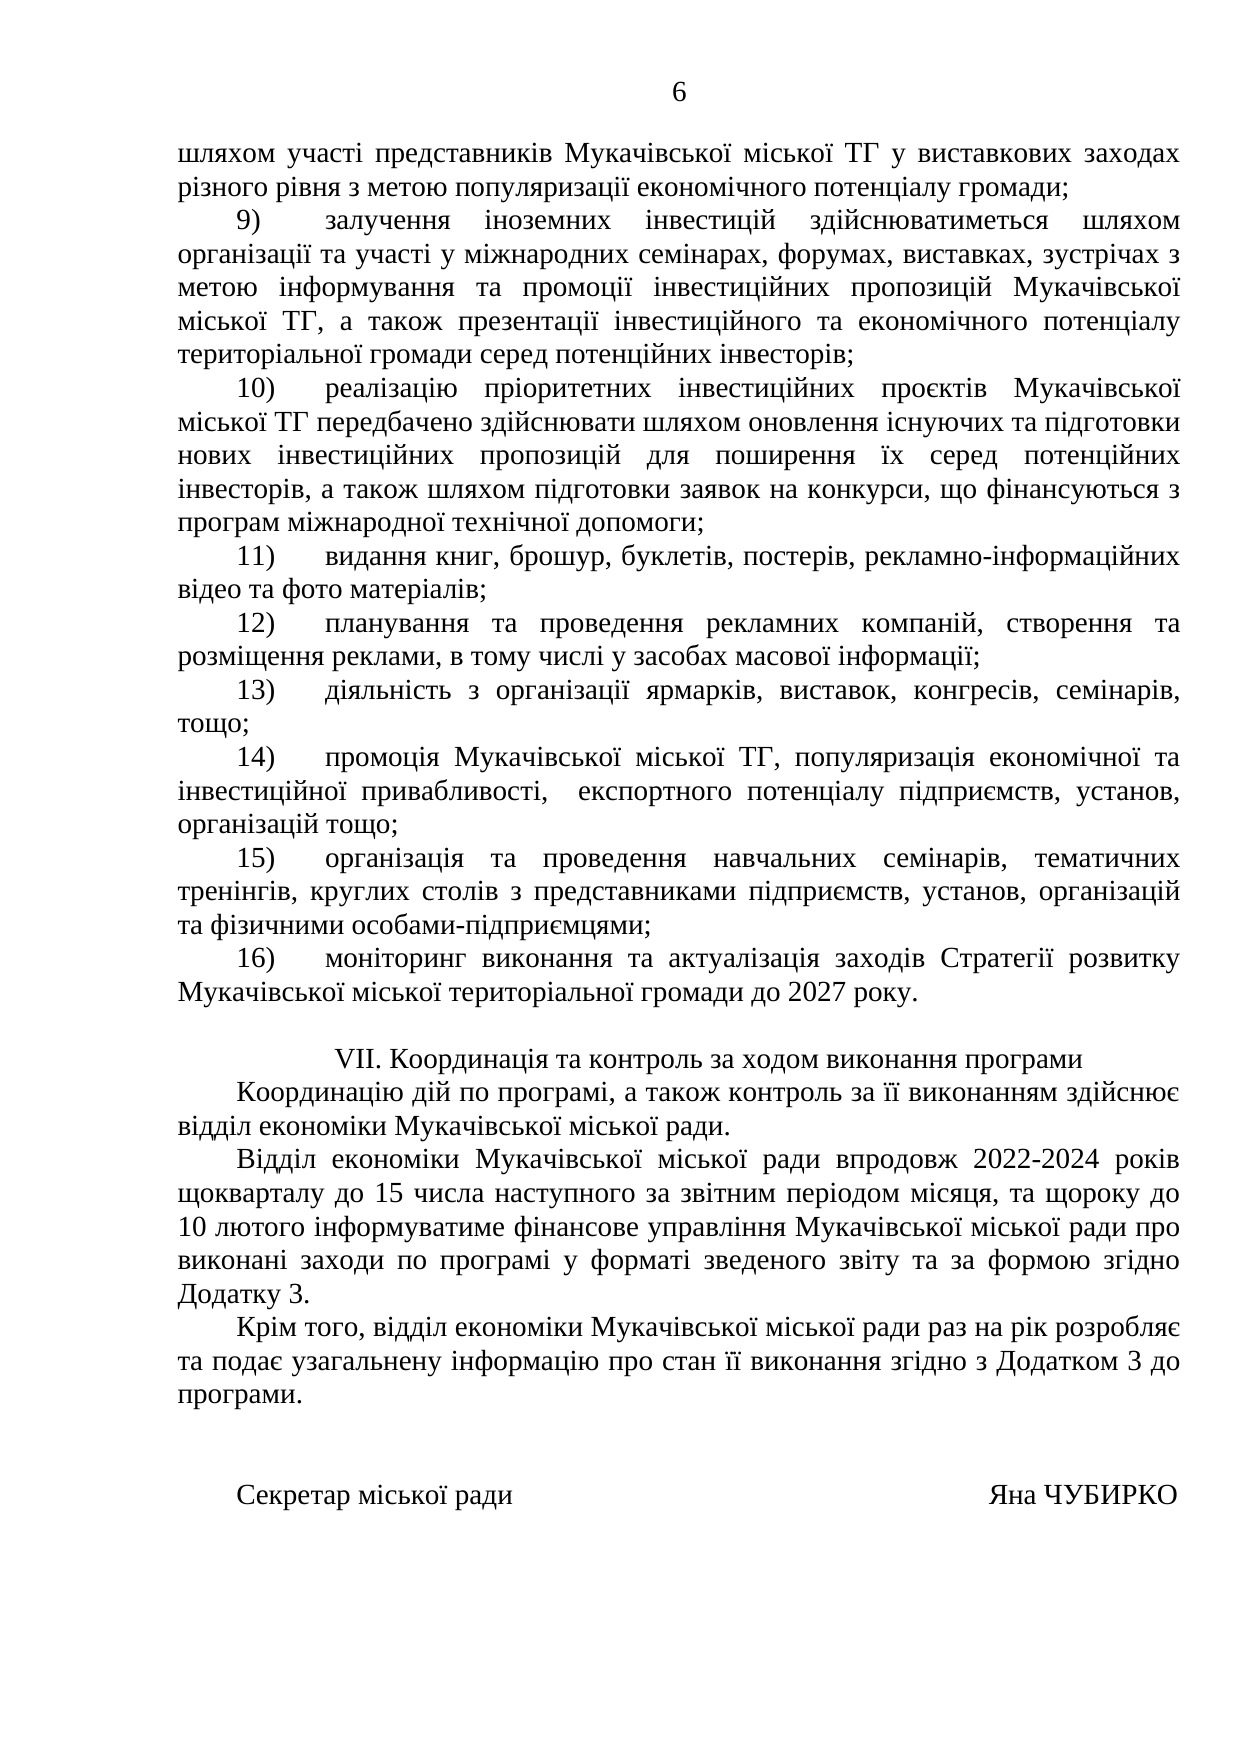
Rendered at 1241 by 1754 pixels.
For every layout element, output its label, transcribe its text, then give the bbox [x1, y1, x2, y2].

text Крім того, відділ економіки Мукачівської міської ради раз на рік розробляє та подає узагальнену інформацію про стан її виконання згідно з Додатком 3 до програми. [177, 1309, 1181, 1410]
list організація та проведення навчальних семінарів, тематичних тренінгів, круглих столів з представниками підприємств, установ, організацій та фізичними особами-підприємцями; [177, 840, 1181, 940]
text Відділ економіки Мукачівської міської ради впродовж 2022-2024 років щокварталу до 15 числа наступного за звітним періодом місяця, та щороку до 10 лютого інформуватиме фінансове управління Мукачівської міської ради про виконані заходи по програмі у форматі зведеного звіту та за формою згідно Додатку 3. [177, 1142, 1181, 1309]
list залучення іноземних інвестицій здійснюватиметься шляхом організації та участі у міжнародних семінарах, форумах, виставках, зустрічах з метою інформування та промоції інвестиційних пропозицій Мукачівської міської ТГ, а також презентації інвестиційного та економічного потенціалу територіальної громади серед потенційних інвесторів; [177, 202, 1181, 370]
list моніторинг виконання та актуалізація заходів Стратегії розвитку Мукачівської міської територіальної громади до 2027 року. [177, 940, 1181, 1007]
text Координацію дій по програмі, а також контроль за її виконанням здійснює відділ економіки Мукачівської міської ради. [177, 1074, 1181, 1142]
list видання книг, брошур, буклетів, постерів, рекламно-інформаційних відео та фото матеріалів; [177, 538, 1181, 605]
list планування та проведення рекламних компаній, створення та розміщення реклами, в тому числі у засобах масової інформації; [177, 605, 1181, 672]
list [177, 135, 1181, 202]
list промоція Мукачівської міської ТГ, популяризація економічної та інвестиційної привабливості, експортного потенціалу підприємств, установ, організацій тощо; [177, 739, 1181, 840]
list діяльність з організації ярмарків, виставок, конгресів, семінарів, тощо; [177, 672, 1181, 739]
text Секретар міської ради Яна ЧУБИРКО [177, 1477, 1181, 1511]
text VІІ. Координація та контроль за ходом виконання програми [177, 1041, 1181, 1074]
list реалізацію пріоритетних інвестиційних проєктів Мукачівської міської ТГ передбачено здійснювати шляхом оновлення існуючих та підготовки нових інвестиційних пропозицій для поширення їх серед потенційних інвесторів, а також шляхом підготовки заявок на конкурси, що фінансуються з програм міжнародної технічної допомоги; [177, 370, 1181, 538]
